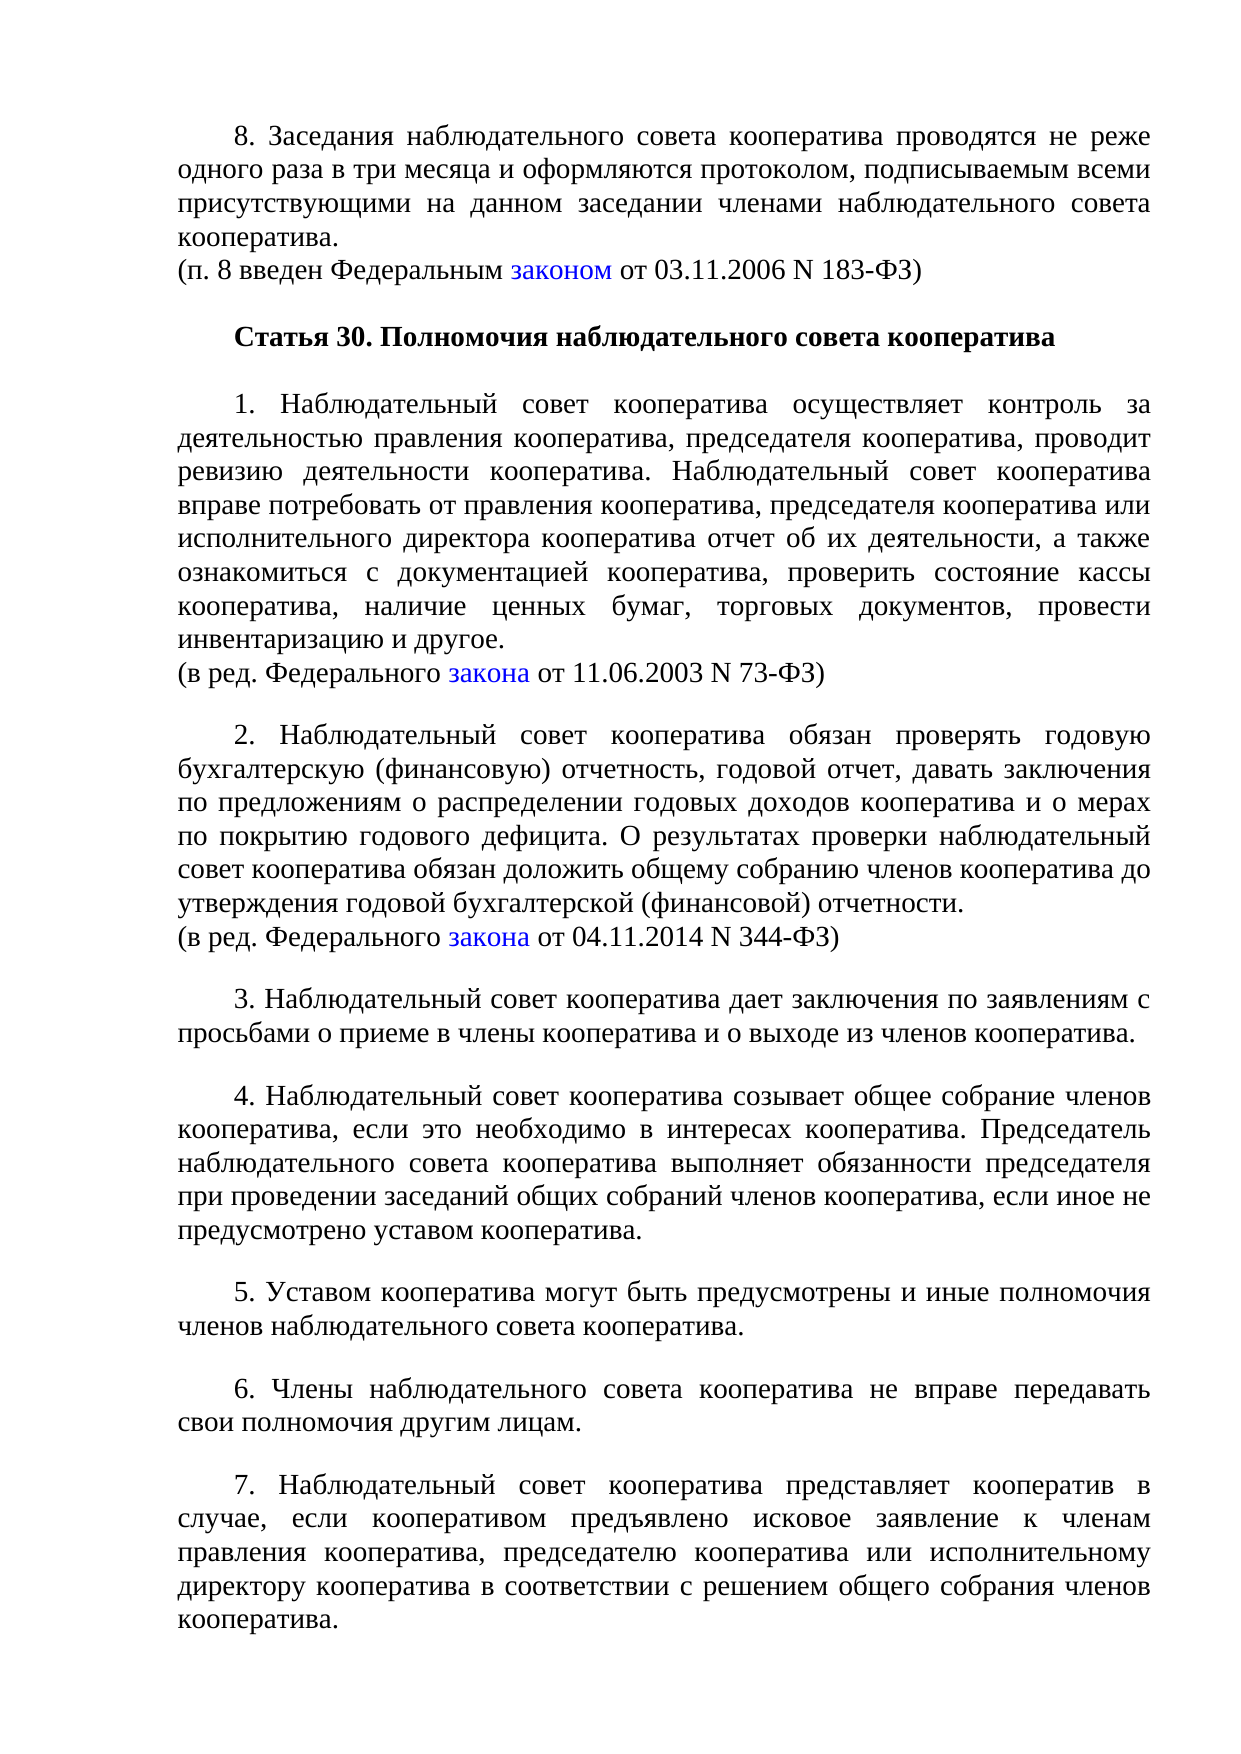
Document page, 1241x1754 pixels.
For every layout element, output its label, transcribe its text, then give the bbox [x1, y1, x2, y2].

text 1. Наблюдательный совет кооператива осуществляет контроль за деятельностью правления кооператива, председателя кооператива, проводит ревизию деятельности кооператива. Наблюдательный совет кооператива вправе потребовать от правления кооператива, председателя кооператива или исполнительного директора кооператива отчет об их деятельности, а также ознакомиться с документацией кооператива, проверить состояние кассы кооператива, наличие ценных бумаг, торговых документов, провести инвентаризацию и другое. [177, 386, 1152, 655]
title Статья 30. Полномочия наблюдательного совета кооператива [177, 319, 1152, 353]
text 3. Наблюдательный совет кооператива дает заключения по заявлениям с просьбами о приеме в члены кооператива и о выходе из членов кооператива. [177, 981, 1152, 1048]
text 5. Уставом кооператива могут быть предусмотрены и иные полномочия членов наблюдательного совета кооператива. [177, 1274, 1152, 1342]
text (в ред. Федерального закона от 04.11.2014 N 344-ФЗ) [177, 919, 1152, 952]
text 6. Члены наблюдательного совета кооператива не вправе передавать свои полномочия другим лицам. [177, 1371, 1152, 1438]
text (п. 8 введен Федеральным законом от 03.11.2006 N 183-ФЗ) [177, 252, 1152, 286]
text 2. Наблюдательный совет кооператива обязан проверять годовую бухгалтерскую (финансовую) отчетность, годовой отчет, давать заключения по предложениям о распределении годовых доходов кооператива и о мерах по покрытию годового дефицита. О результатах проверки наблюдательный совет кооператива обязан доложить общему собранию членов кооператива до утверждения годовой бухгалтерской (финансовой) отчетности. [177, 717, 1152, 919]
text 4. Наблюдательный совет кооператива созывает общее собрание членов кооператива, если это необходимо в интересах кооператива. Председатель наблюдательного совета кооператива выполняет обязанности председателя при проведении заседаний общих собраний членов кооператива, если иное не предусмотрено уставом кооператива. [177, 1078, 1152, 1245]
text (в ред. Федерального закона от 11.06.2003 N 73-ФЗ) [177, 655, 1152, 688]
text 7. Наблюдательный совет кооператива представляет кооператив в случае, если кооперативом предъявлено исковое заявление к членам правления кооператива, председателю кооператива или исполнительному директору кооператива в соответствии с решением общего собрания членов кооператива. [177, 1467, 1152, 1635]
text 8. Заседания наблюдательного совета кооператива проводятся не реже одного раза в три месяца и оформляются протоколом, подписываемым всеми присутствующими на данном заседании членами наблюдательного совета кооператива. [177, 118, 1152, 252]
